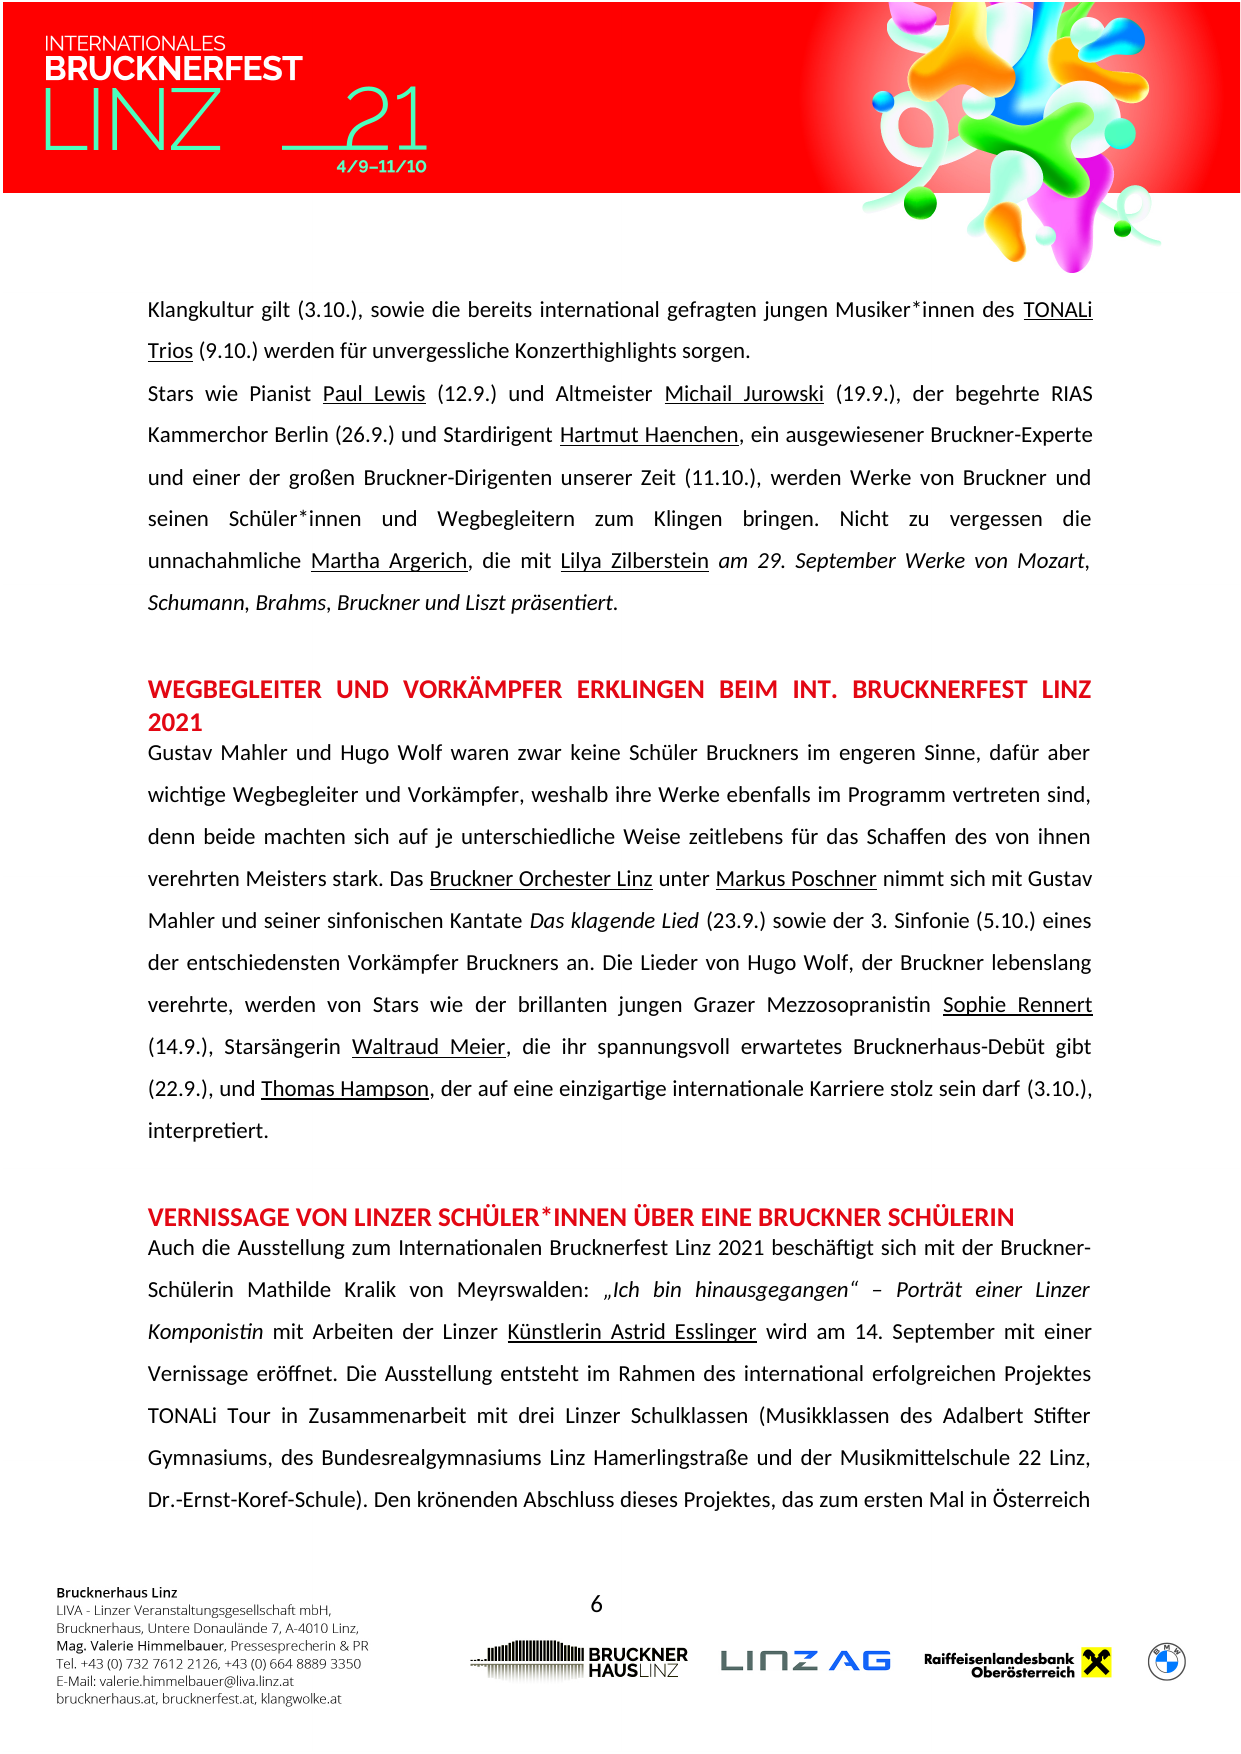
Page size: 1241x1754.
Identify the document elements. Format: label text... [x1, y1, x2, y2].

text Stars wie Pianist Paul Lewis (12.9.) und Altmeister Michail Jurowski (19.9.), der begehrte RIAS Kammerchor Berlin (26.9.) und Stardirigent Hartmut Haenchen, ein ausgewiesener Bruckner-Experte und einer der großen Bruckner-Dirigenten unserer Zeit (11.10.), werden Werke von Bruckner und seinen Schüler*innen und Wegbegleitern zum Klingen bringen. Nicht zu vergessen die unnachahmliche Martha Argerich, die mit Lilya Zilberstein am 29. September Werke von Mozart, Schumann, Brahms, Bruckner und Liszt präsentiert. [148, 379, 1093, 617]
text WEGBEGLEITER UND VORKÄMPFER ERKLINGEN BEIM INT. BRUCKNERFEST LINZ 2021 [148, 672, 1093, 738]
text VERNISSAGE VON LINZER SCHÜLER*INNEN ÜBER EINE BRUCKNER SCHÜLERIN [148, 1200, 1093, 1233]
text Gustav Mahler und Hugo Wolf waren zwar keine Schüler Bruckners im engeren Sinne, dafür aber wichtige Wegbegleiter und Vorkämpfer, weshalb ihre Werke ebenfalls im Programm vertreten sind, denn beide machten sich auf je unterschiedliche Weise zeitlebens für das Schaffen des von ihnen verehrten Meisters stark. Das Bruckner Orchester Linz unter Markus Poschner nimmt sich mit Gustav Mahler und seiner sinfonischen Kantate Das klagende Lied (23.9.) sowie der 3. Sinfonie (5.10.) eines der entschiedensten Vorkämpfer Bruckners an. Die Lieder von Hugo Wolf, der Bruckner lebenslang verehrte, werden von Stars wie der brillanten jungen Grazer Mezzosopranistin Sophie Rennert (14.9.), Starsängerin Waltraud Meier, die ihr spannungsvoll erwartetes Brucknerhaus-Debüt gibt (22.9.), und Thomas Hampson, der auf eine einzigartige internationale Karriere stolz sein darf (3.10.), interpretiert. [148, 738, 1093, 1144]
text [148, 295, 1093, 365]
picture [3, 2, 1241, 1752]
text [148, 1233, 1093, 1513]
